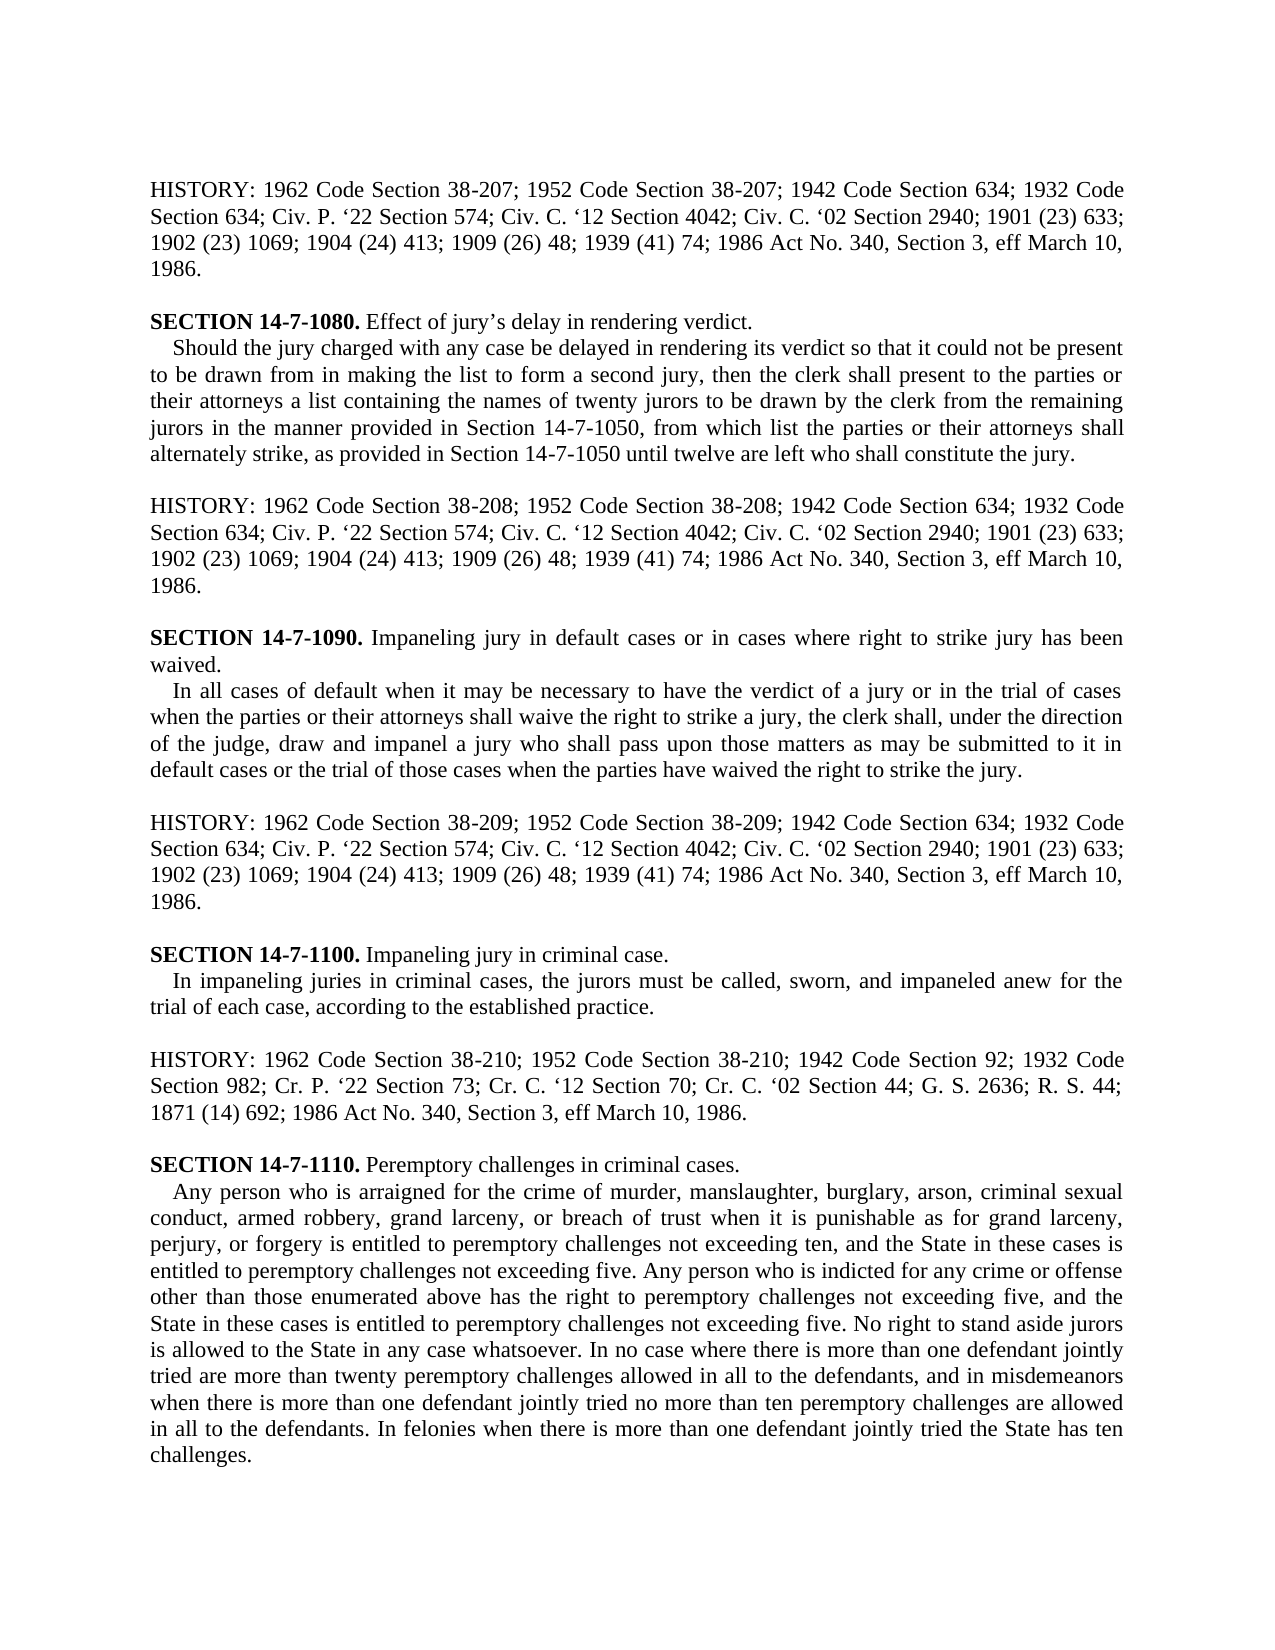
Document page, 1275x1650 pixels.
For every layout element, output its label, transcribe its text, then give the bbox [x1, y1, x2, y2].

text HISTORY: 1962 Code Section 38-208; 1952 Code Section 38-208; 1942 Code Section 634; 1932 Code Section 634; Civ. P. ‘22 Section 574; Civ. C. ‘12 Section 4042; Civ. C. ‘02 Section 2940; 1901 (23) 633; 1902 (23) 1069; 1904 (24) 413; 1909 (26) 48; 1939 (41) 74; 1986 Act No. 340, Section 3, eff March 10, 1986. [150, 493, 1125, 598]
text SECTION 14-7-1110. Peremptory challenges in criminal cases. [150, 1151, 1125, 1178]
text In all cases of default when it may be necessary to have the verdict of a jury or in the trial of cases when the parties or their attorneys shall waive the right to strike a jury, the clerk shall, under the direction of the judge, draw and impanel a jury who shall pass upon those matters as may be submitted to it in default cases or the trial of those cases when the parties have waived the right to strike the jury. [150, 677, 1125, 782]
text HISTORY: 1962 Code Section 38-209; 1952 Code Section 38-209; 1942 Code Section 634; 1932 Code Section 634; Civ. P. ‘22 Section 574; Civ. C. ‘12 Section 4042; Civ. C. ‘02 Section 2940; 1901 (23) 633; 1902 (23) 1069; 1904 (24) 413; 1909 (26) 48; 1939 (41) 74; 1986 Act No. 340, Section 3, eff March 10, 1986. [150, 809, 1125, 914]
text SECTION 14-7-1090. Impaneling jury in default cases or in cases where right to strike jury has been waived. [150, 624, 1125, 677]
text Any person who is arraigned for the crime of murder, manslaughter, burglary, arson, criminal sexual conduct, armed robbery, grand larceny, or breach of trust when it is punishable as for grand larceny, perjury, or forgery is entitled to peremptory challenges not exceeding ten, and the State in these cases is entitled to peremptory challenges not exceeding five. Any person who is indicted for any crime or offense other than those enumerated above has the right to peremptory challenges not exceeding five, and the State in these cases is entitled to peremptory challenges not exceeding five. No right to stand aside jurors is allowed to the State in any case whatsoever. In no case where there is more than one defendant jointly tried are more than twenty peremptory challenges allowed in all to the defendants, and in misdemeanors when there is more than one defendant jointly tried no more than ten peremptory challenges are allowed in all to the defendants. In felonies when there is more than one defendant jointly tried the State has ten challenges. [150, 1178, 1125, 1468]
text SECTION 14-7-1100. Impaneling jury in criminal case. [150, 941, 1125, 967]
text In impaneling juries in criminal cases, the jurors must be called, sworn, and impaneled anew for the trial of each case, according to the established practice. [150, 967, 1125, 1020]
text Should the jury charged with any case be delayed in rendering its verdict so that it could not be present to be drawn from in making the list to form a second jury, then the clerk shall present to the parties or their attorneys a list containing the names of twenty jurors to be drawn by the clerk from the remaining jurors in the manner provided in Section 14-7-1050, from which list the parties or their attorneys shall alternately strike, as provided in Section 14-7-1050 until twelve are left who shall constitute the jury. [150, 334, 1125, 466]
text HISTORY: 1962 Code Section 38-207; 1952 Code Section 38-207; 1942 Code Section 634; 1932 Code Section 634; Civ. P. ‘22 Section 574; Civ. C. ‘12 Section 4042; Civ. C. ‘02 Section 2940; 1901 (23) 633; 1902 (23) 1069; 1904 (24) 413; 1909 (26) 48; 1939 (41) 74; 1986 Act No. 340, Section 3, eff March 10, 1986. [150, 176, 1125, 282]
text SECTION 14-7-1080. Effect of jury’s delay in rendering verdict. [150, 308, 1125, 334]
text HISTORY: 1962 Code Section 38-210; 1952 Code Section 38-210; 1942 Code Section 92; 1932 Code Section 982; Cr. P. ‘22 Section 73; Cr. C. ‘12 Section 70; Cr. C. ‘02 Section 44; G. S. 2636; R. S. 44; 1871 (14) 692; 1986 Act No. 340, Section 3, eff March 10, 1986. [150, 1046, 1125, 1125]
